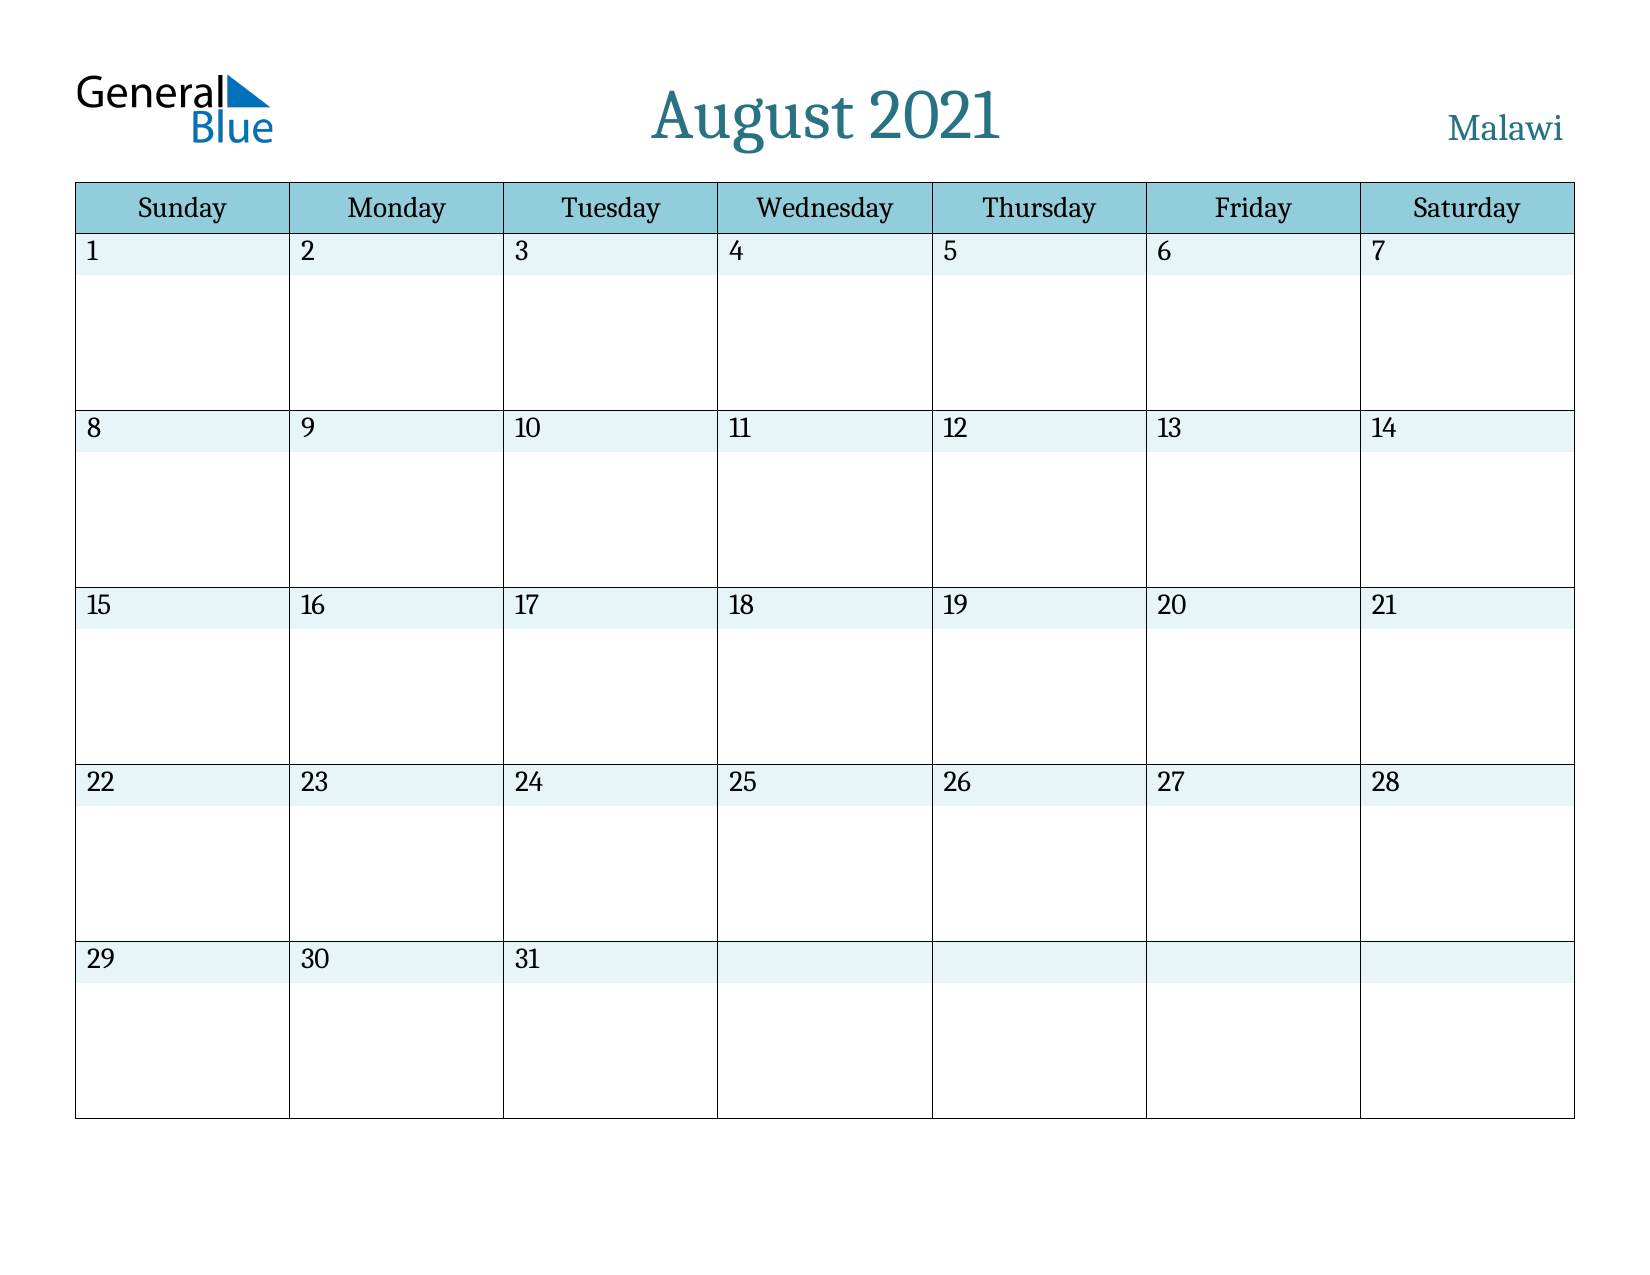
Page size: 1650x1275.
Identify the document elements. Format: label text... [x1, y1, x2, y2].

table_cell 25 [718, 765, 932, 806]
table_cell [76, 275, 289, 410]
table_cell [290, 275, 503, 410]
table_cell 1 [76, 234, 289, 275]
table_cell [504, 452, 717, 587]
table_cell Tuesday [504, 183, 717, 233]
table_cell Sunday [76, 183, 289, 233]
table_cell 7 [1361, 234, 1574, 275]
table_cell [1361, 942, 1574, 983]
table_header August 2021 [504, 75, 1146, 182]
table_cell 30 [290, 942, 503, 983]
table_cell 23 [290, 765, 503, 806]
table_cell 2 [290, 234, 503, 275]
table_cell 22 [76, 765, 289, 806]
table_cell 17 [504, 588, 717, 629]
table_cell [76, 452, 289, 587]
table_cell [1361, 983, 1574, 1118]
table_cell [504, 806, 717, 941]
table_cell Friday [1147, 183, 1360, 233]
table_cell 12 [933, 411, 1146, 452]
table_cell [76, 629, 289, 764]
table_cell 18 [718, 588, 932, 629]
table_cell [290, 452, 503, 587]
table_cell [1147, 942, 1360, 983]
table_cell 9 [290, 411, 503, 452]
table_cell 31 [504, 942, 717, 983]
table_cell [1147, 452, 1360, 587]
table_cell [718, 629, 932, 764]
table_cell [76, 983, 289, 1118]
table_cell 11 [718, 411, 932, 452]
table_cell [1147, 806, 1360, 941]
table_cell [718, 452, 932, 587]
table_cell [504, 983, 717, 1118]
table_cell [718, 983, 932, 1118]
table_cell [1147, 983, 1360, 1118]
table_cell [933, 806, 1146, 941]
table_cell 3 [504, 234, 717, 275]
table_cell [1361, 806, 1574, 941]
table_cell 8 [76, 411, 289, 452]
table_cell [1147, 629, 1360, 764]
table_cell [290, 629, 503, 764]
table_cell [504, 629, 717, 764]
table_cell 27 [1147, 765, 1360, 806]
table_cell [933, 942, 1146, 983]
table_cell 13 [1147, 411, 1360, 452]
table_cell 6 [1147, 234, 1360, 275]
table_cell 20 [1147, 588, 1360, 629]
table_cell [290, 806, 503, 941]
table_cell 5 [933, 234, 1146, 275]
table_header [76, 75, 503, 182]
table_cell [504, 275, 717, 410]
table_cell 24 [504, 765, 717, 806]
picture [77, 75, 273, 143]
table_cell [933, 452, 1146, 587]
table_cell 14 [1361, 411, 1574, 452]
table_cell Wednesday [718, 183, 932, 233]
table_cell 4 [718, 234, 932, 275]
table_cell 15 [76, 588, 289, 629]
table_cell [76, 806, 289, 941]
table_cell [290, 983, 503, 1118]
table_cell [718, 806, 932, 941]
table_cell [718, 942, 932, 983]
table_cell [1147, 275, 1360, 410]
table_cell [1361, 275, 1574, 410]
table_cell 28 [1361, 765, 1574, 806]
table_header Malawi [1146, 75, 1574, 182]
table_cell [933, 629, 1146, 764]
table_cell [1361, 452, 1574, 587]
table_cell [933, 983, 1146, 1118]
table_cell 21 [1361, 588, 1574, 629]
table_cell 10 [504, 411, 717, 452]
table_cell 16 [290, 588, 503, 629]
table_cell 26 [933, 765, 1146, 806]
table_cell [1361, 629, 1574, 764]
table_cell Thursday [933, 183, 1146, 233]
table_cell [933, 275, 1146, 410]
table_cell 29 [76, 942, 289, 983]
table_cell Monday [290, 183, 503, 233]
table_cell [718, 275, 932, 410]
table_cell Saturday [1361, 183, 1574, 233]
table_cell 19 [933, 588, 1146, 629]
